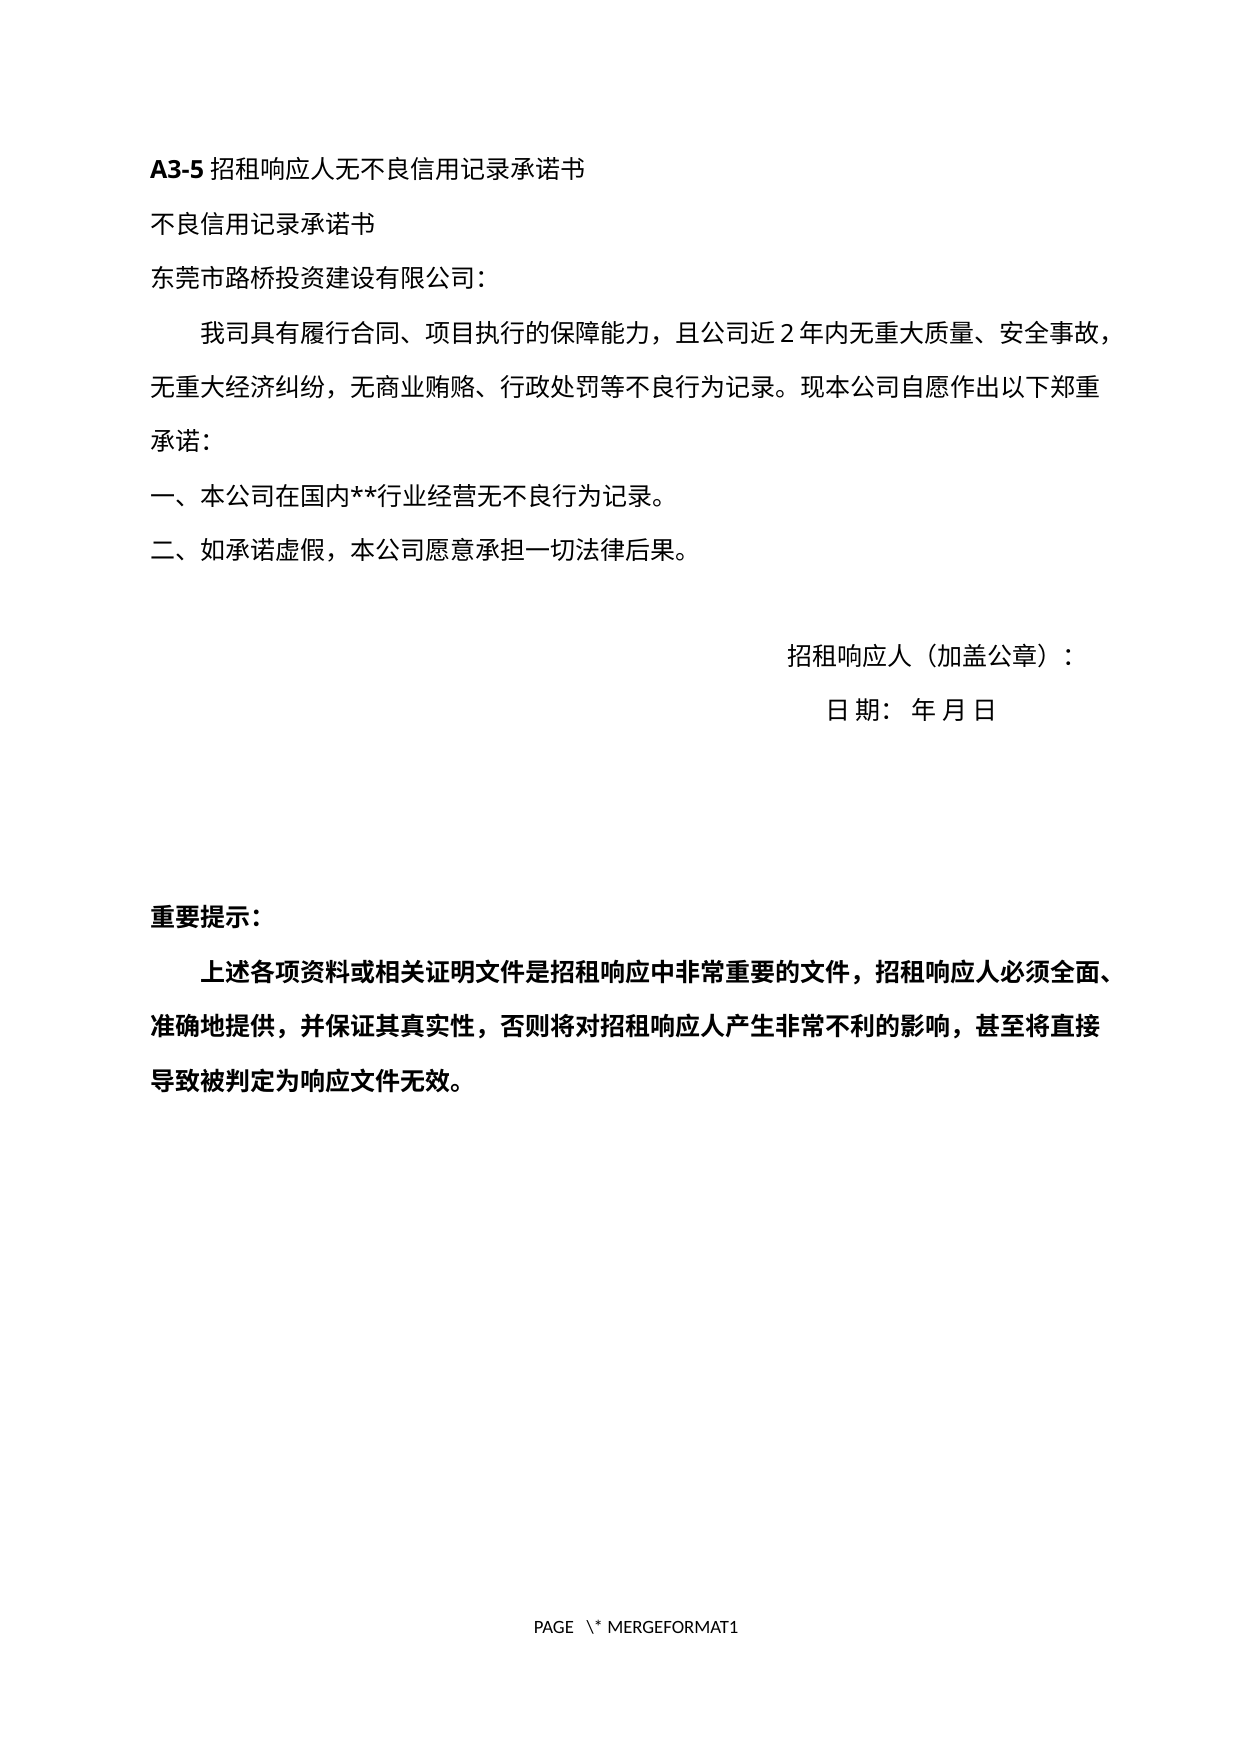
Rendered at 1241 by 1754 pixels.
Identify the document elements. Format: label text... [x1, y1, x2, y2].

text 上述各项资料或相关证明文件是招租响应中非常重要的文件，招租响应人必须全面、准确地提供，并保证其真实性，否则将对招租响应人产生非常不利的影响，甚至将直接导致被判定为响应文件无效。 [150, 952, 1122, 1097]
text 东莞市路桥投资建设有限公司： [150, 259, 1122, 295]
text A3-5 招租响应人无不良信用记录承诺书 [150, 150, 1122, 186]
text 二、如承诺虚假，本公司愿意承担一切法律后果。 [150, 531, 1122, 567]
text 我司具有履行合同、项目执行的保障能力，且公司近2年内无重大质量、安全事故，无重大经济纠纷，无商业贿赂、行政处罚等不良行为记录。现本公司自愿作出以下郑重承诺： [150, 313, 1122, 458]
text 重要提示： [150, 898, 1122, 934]
text 日 期： 年 月 日 [150, 690, 1122, 727]
text 招租响应人（加盖公章）： [150, 636, 1122, 672]
text 不良信用记录承诺书 [150, 204, 1122, 241]
text 一、本公司在国内**行业经营无不良行为记录。 [150, 476, 1122, 512]
